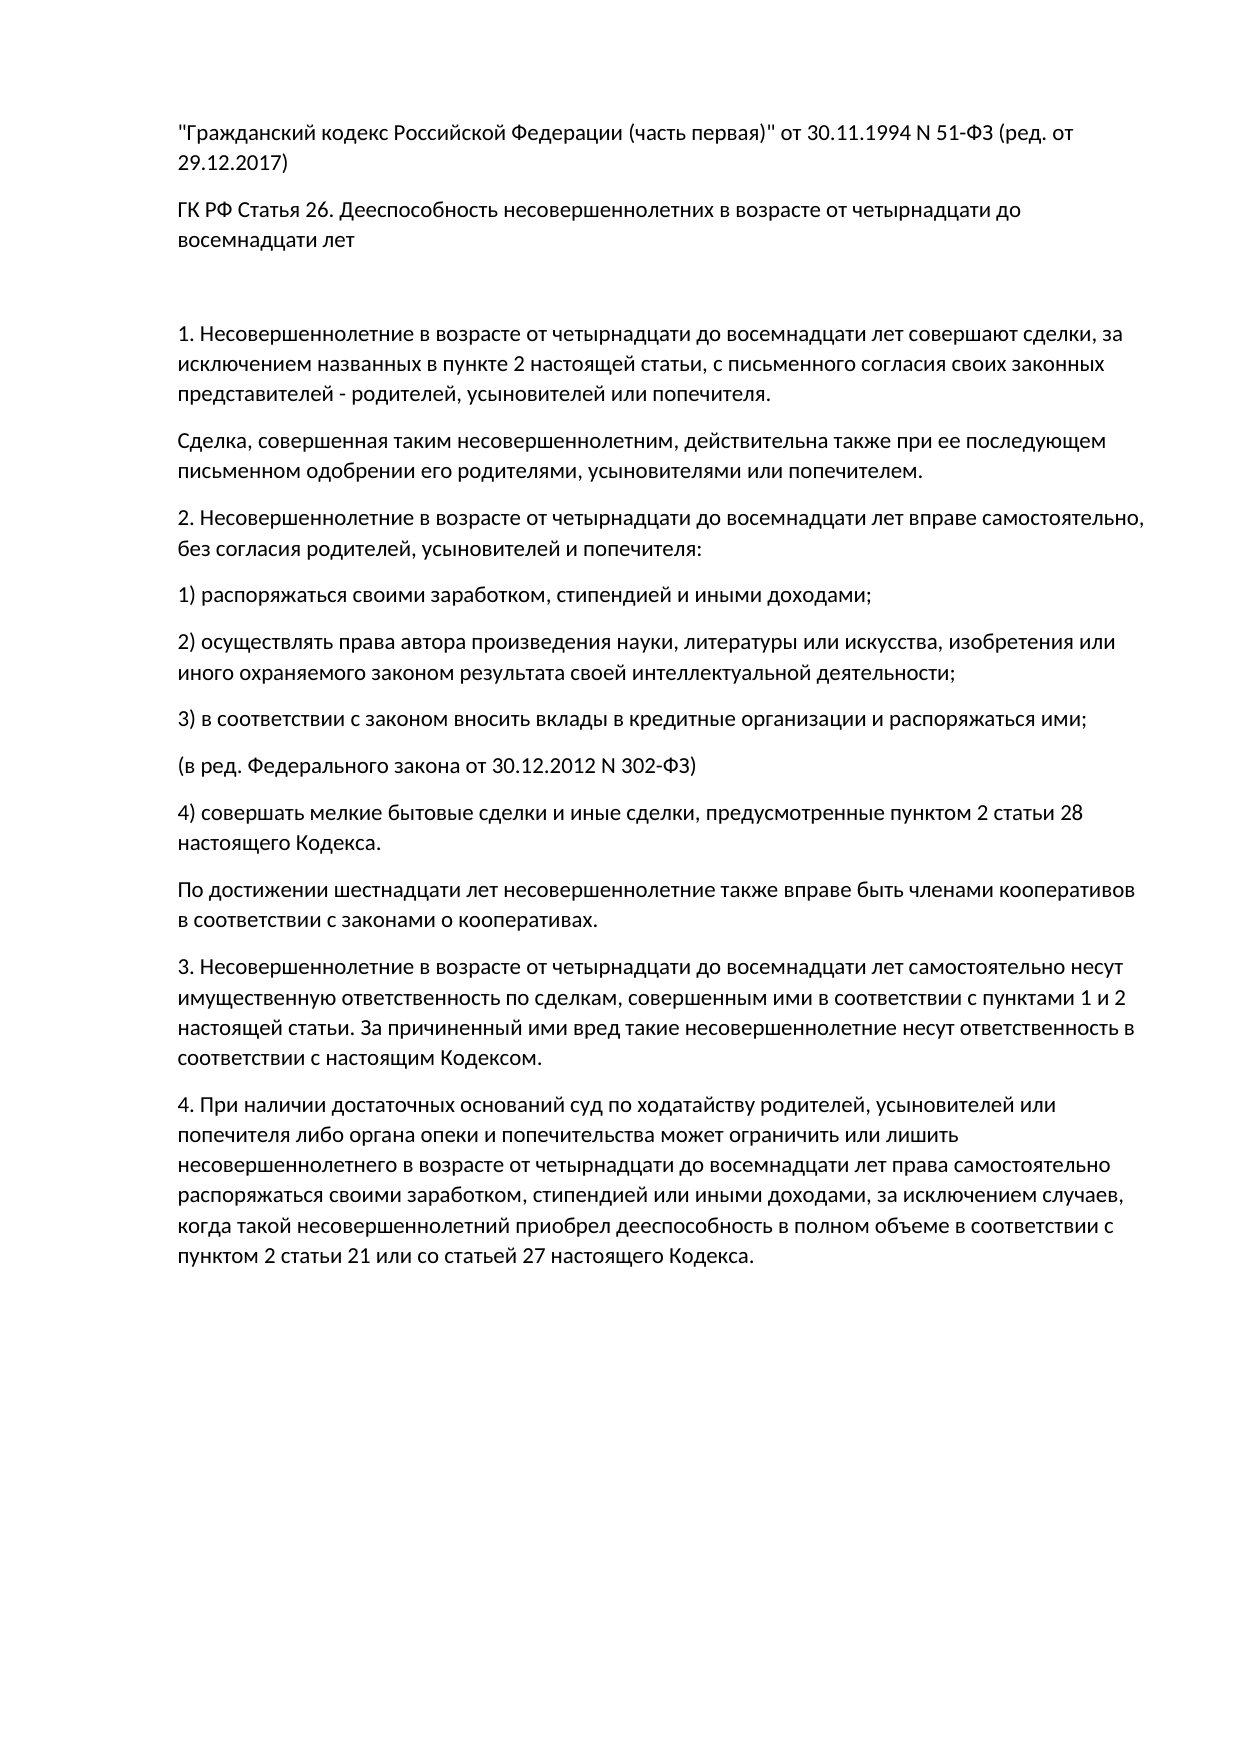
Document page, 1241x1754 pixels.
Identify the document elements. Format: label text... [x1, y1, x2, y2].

text (в ред. Федерального закона от 30.12.2012 N 302-ФЗ) [177, 751, 1152, 779]
text 3) в соответствии с законом вносить вклады в кредитные организации и распоряжаться ими; [177, 704, 1152, 733]
text По достижении шестнадцати лет несовершеннолетние также вправе быть членами кооперативов в соответствии с законами о кооперативах. [177, 875, 1152, 934]
text Сделка, совершенная таким несовершеннолетним, действительна также при ее последующем письменном одобрении его родителями, усыновителями или попечителем. [177, 426, 1152, 485]
text 2) осуществлять права автора произведения науки, литературы или искусства, изобретения или иного охраняемого законом результата своей интеллектуальной деятельности; [177, 627, 1152, 686]
text 3. Несовершеннолетние в возрасте от четырнадцати до восемнадцати лет самостоятельно несут имущественную ответственность по сделкам, совершенным ими в соответствии с пунктами 1 и 2 настоящей статьи. За причиненный ими вред такие несовершеннолетние несут ответственность в соответствии с настоящим Кодексом. [177, 952, 1152, 1071]
text 1. Несовершеннолетние в возрасте от четырнадцати до восемнадцати лет совершают сделки, за исключением названных в пункте 2 настоящей статьи, с письменного согласия своих законных представителей - родителей, усыновителей или попечителя. [177, 319, 1152, 408]
text "Гражданский кодекс Российской Федерации (часть первая)" от 30.11.1994 N 51-ФЗ (ред. от 29.12.2017) [177, 118, 1152, 176]
text ГК РФ Статья 26. Дееспособность несовершеннолетних в возрасте от четырнадцати до восемнадцати лет [177, 195, 1152, 253]
text 4) совершать мелкие бытовые сделки и иные сделки, предусмотренные пунктом 2 статьи 28 настоящего Кодекса. [177, 798, 1152, 857]
text 4. При наличии достаточных оснований суд по ходатайству родителей, усыновителей или попечителя либо органа опеки и попечительства может ограничить или лишить несовершеннолетнего в возрасте от четырнадцати до восемнадцати лет права самостоятельно распоряжаться своими заработком, стипендией или иными доходами, за исключением случаев, когда такой несовершеннолетний приобрел дееспособность в полном объеме в соответствии с пунктом 2 статьи 21 или со статьей 27 настоящего Кодекса. [177, 1090, 1152, 1269]
text 2. Несовершеннолетние в возрасте от четырнадцати до восемнадцати лет вправе самостоятельно, без согласия родителей, усыновителей и попечителя: [177, 503, 1152, 562]
text 1) распоряжаться своими заработком, стипендией и иными доходами; [177, 581, 1152, 609]
